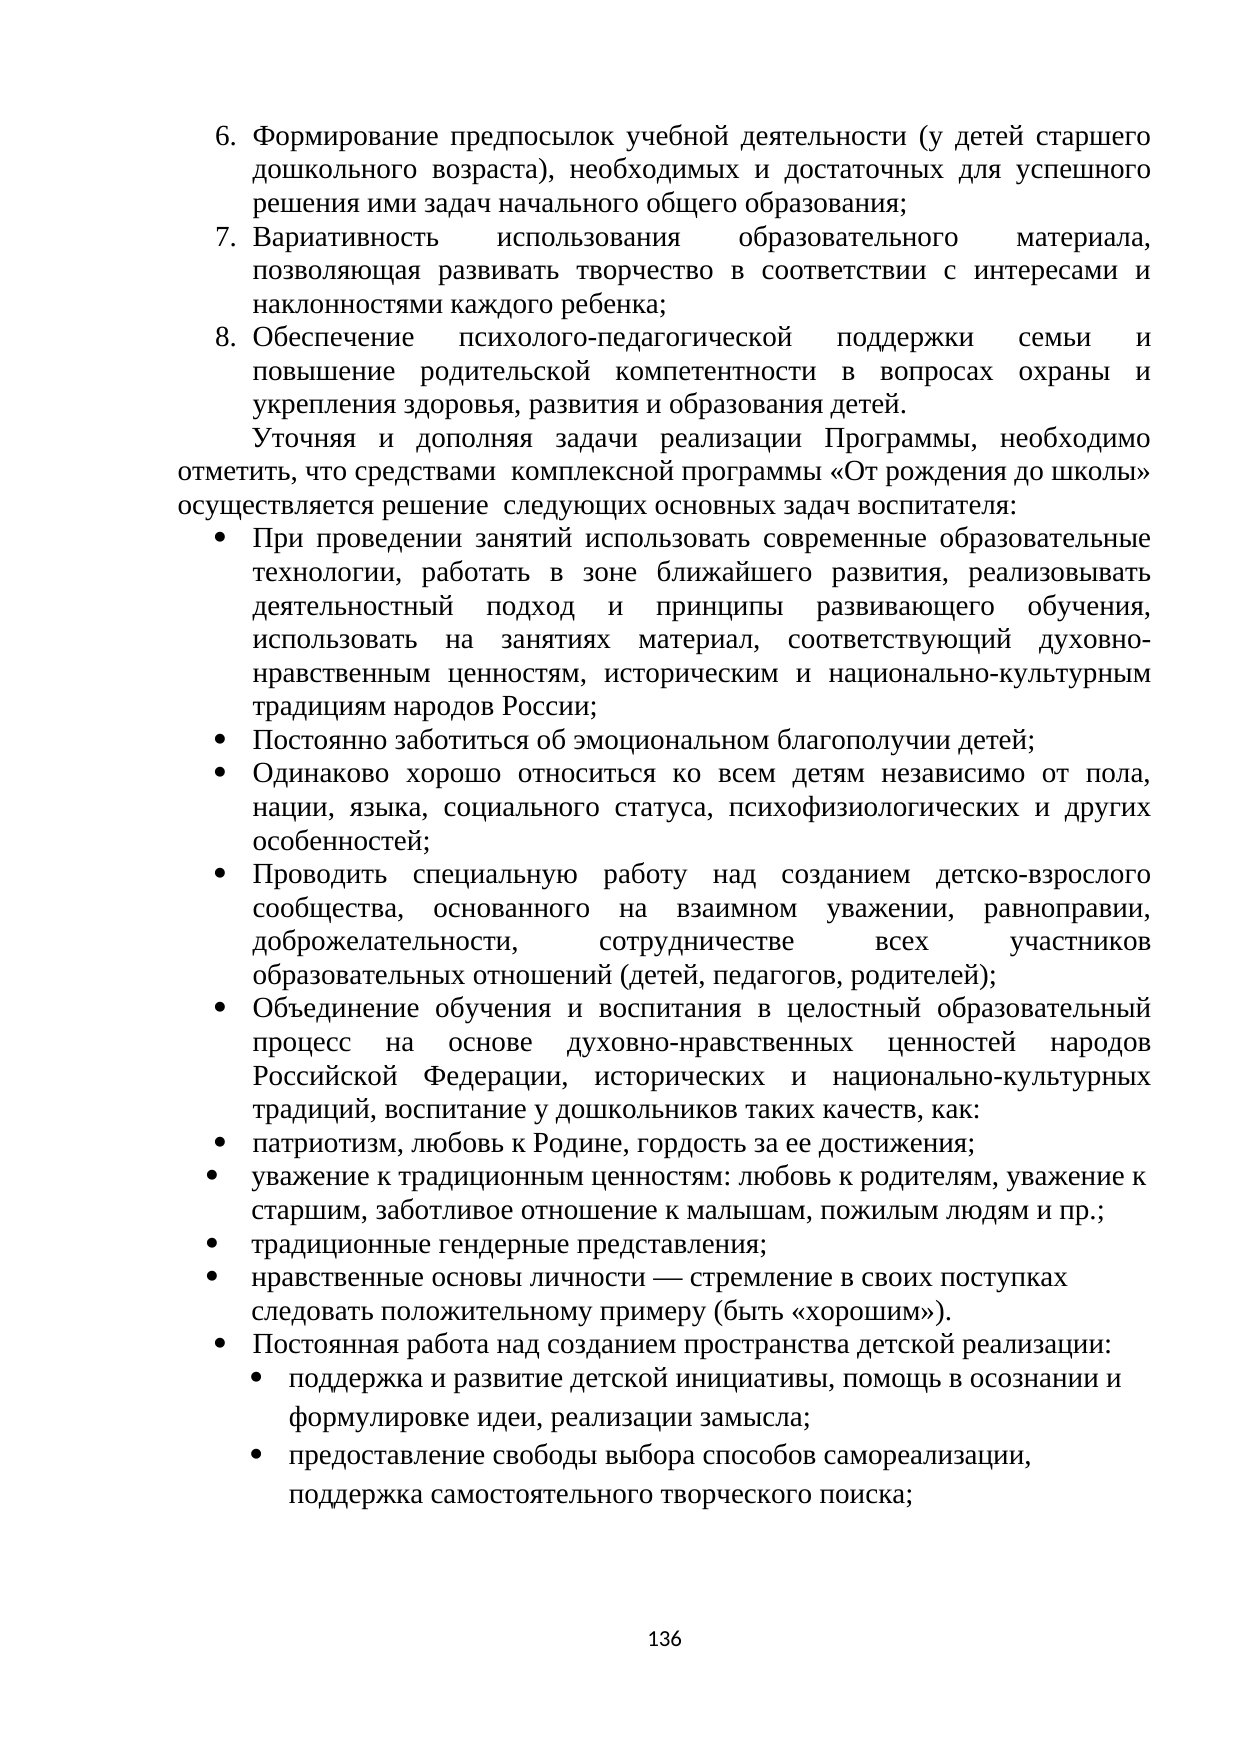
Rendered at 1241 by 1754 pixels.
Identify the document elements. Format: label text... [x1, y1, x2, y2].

list Вариативность использования образовательного материала, позволяющая развивать творчество в соответствии с интересами и наклонностями каждого ребенка; [215, 219, 1152, 319]
list предоставление свободы выбора способов самореализации, поддержка самостоятельного творческого поиска; [251, 1437, 1152, 1509]
list Объединение обучения и воспитания в целостный образовательный процесс на основе духовно-нравственных ценностей народов Российской Федерации, исторических и национально-культурных традиций, воспитание у дошкольников таких качеств, как: [215, 991, 1152, 1125]
list традиционные гендерные представления; [207, 1226, 1152, 1259]
list Проводить специальную работу над созданием детско-взрослого сообщества, основанного на взаимном уважении, равноправии, доброжелательности, сотрудничестве всех участников образовательных отношений (детей, педагогов, родителей); [215, 856, 1152, 991]
list Обеспечение психолого-педагогической поддержки семьи и повышение родительской компетентности в вопросах охраны и укрепления здоровья, развития и образования детей. [215, 319, 1152, 420]
list нравственные основы личности — стремление в своих поступках следовать положительному примеру (быть «хорошим»). [207, 1259, 1152, 1327]
list Одинаково хорошо относиться ко всем детям независимо от пола, нации, языка, социального статуса, психофизиологических и других особенностей; [215, 756, 1152, 856]
list патриотизм, любовь к Родине, гордость за ее достижения; [215, 1125, 1152, 1158]
list Формирование предпосылок учебной деятельности (у детей старшего дошкольного возраста), необходимых и достаточных для успешного решения ими задач начального общего образования; [215, 118, 1152, 219]
list уважение к традиционным ценностям: любовь к родителям, уважение к старшим, заботливое отношение к малышам, пожилым людям и пр.; [207, 1158, 1152, 1226]
list Постоянная работа над созданием пространства детской реализации: [215, 1327, 1152, 1360]
list Постоянно заботиться об эмоциональном благополучии детей; [215, 722, 1152, 756]
list При проведении занятий использовать современные образовательные технологии, работать в зоне ближайшего развития, реализовывать деятельностный подход и принципы развивающего обучения, использовать на занятиях материал, соответствующий духовно-нравственным ценностям, историческим и национально-культурным традициям народов России; [215, 521, 1152, 722]
list поддержка и развитие детской инициативы, помощь в осознании и формулировке идеи, реализации замысла; [251, 1360, 1152, 1432]
text Уточняя и дополняя задачи реализации Программы, необходимо отметить, что средствами комплексной программы «От рождения до школы» осуществляется решение следующих основных задач воспитателя: [177, 420, 1152, 521]
